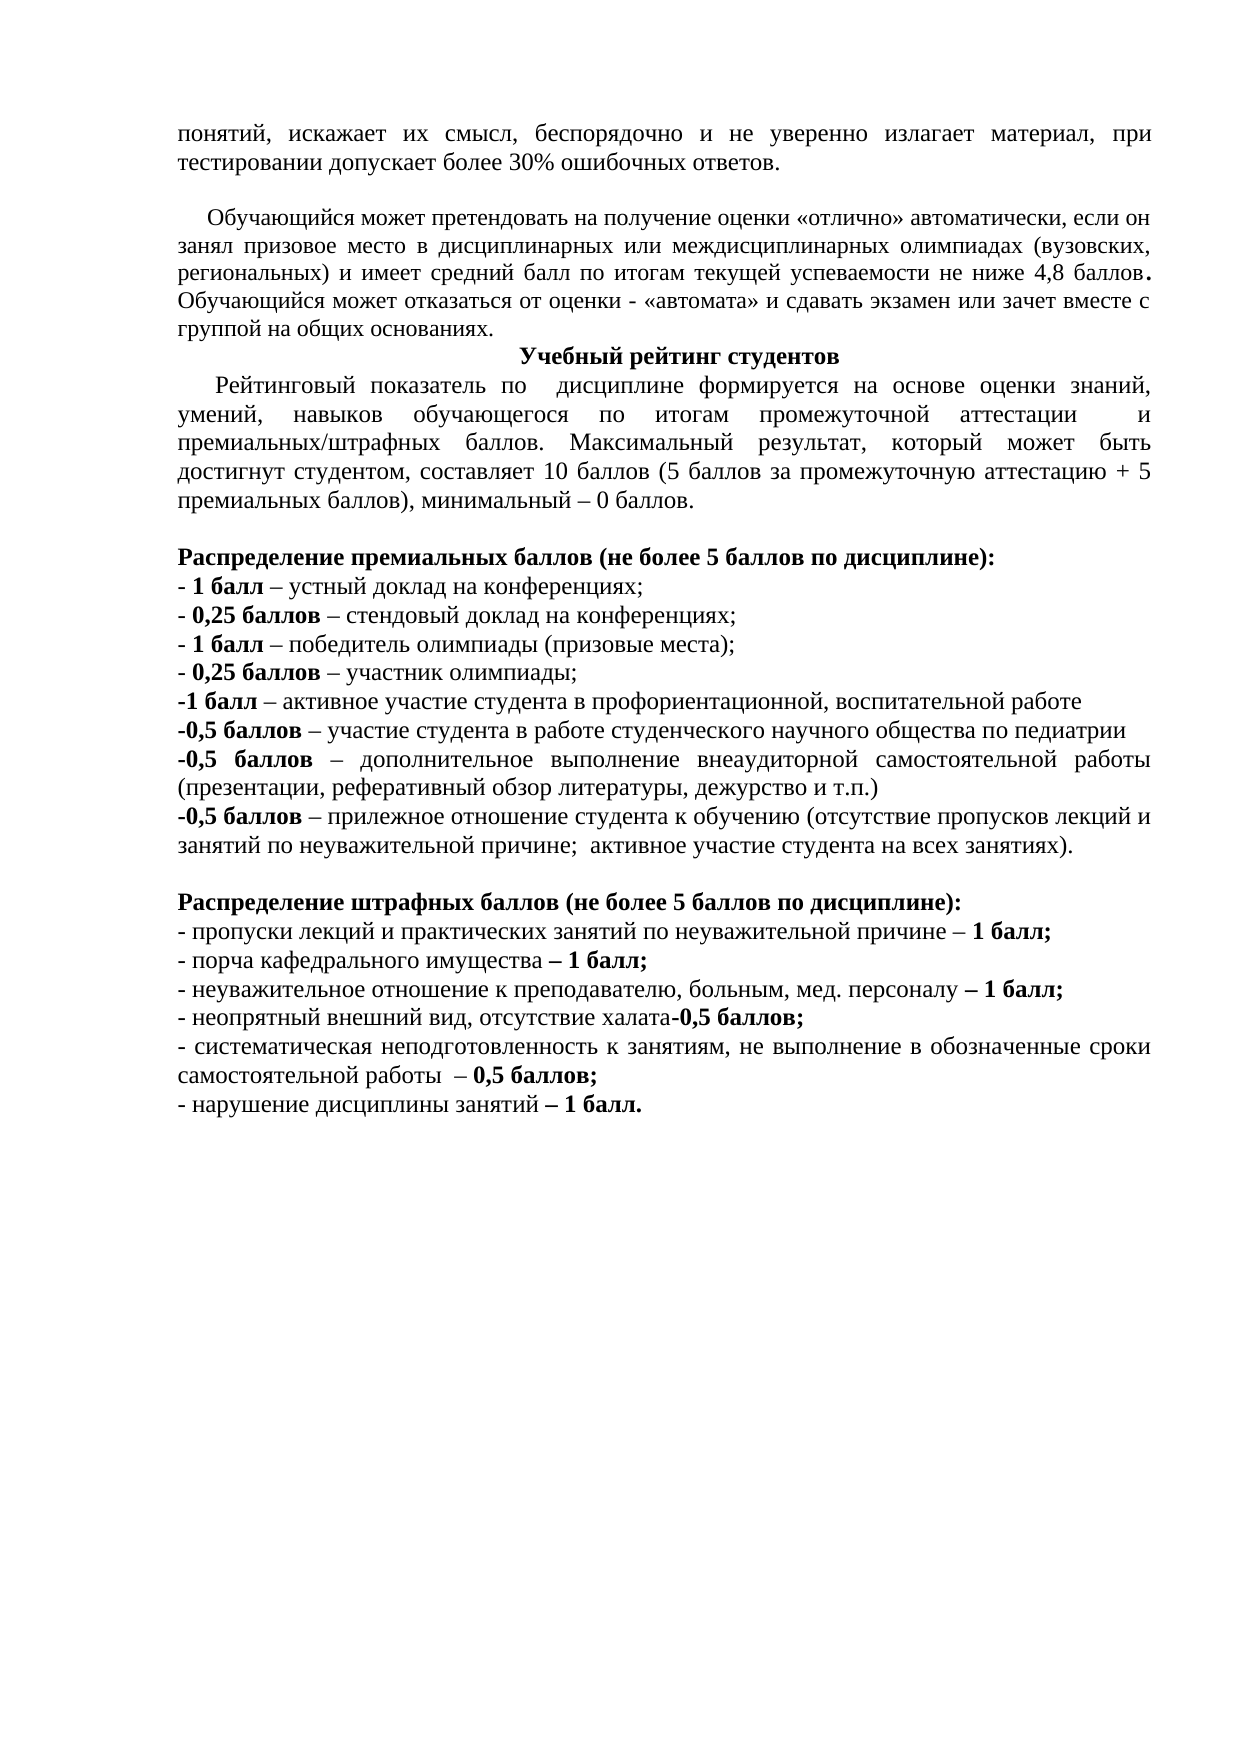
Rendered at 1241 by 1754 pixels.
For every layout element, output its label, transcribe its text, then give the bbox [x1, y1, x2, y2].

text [177, 118, 1152, 176]
text - 1 балл – победитель олимпиады (призовые места); [177, 629, 1152, 657]
text Распределение премиальных баллов (не более 5 баллов по дисциплине): [177, 542, 1152, 571]
text - 0,25 баллов – участник олимпиады; [177, 657, 1152, 686]
text - порча кафедрального имущества – 1 балл; [177, 945, 1152, 974]
text - 0,25 баллов – стендовый доклад на конференциях; [177, 600, 1152, 629]
text - систематическая неподготовленность к занятиям, не выполнение в обозначенные сроки самостоятельной работы – 0,5 баллов; [177, 1031, 1152, 1089]
text -0,5 баллов – участие студента в работе студенческого научного общества по педиатрии [177, 715, 1152, 744]
text - неопрятный внешний вид, отсутствие халата-0,5 баллов; [177, 1002, 1152, 1031]
text - нарушение дисциплины занятий – 1 балл. [177, 1089, 1152, 1117]
text Рейтинговый показатель по дисциплине формируется на основе оценки знаний, умений, навыков обучающегося по итогам промежуточной аттестации и премиальных/штрафных баллов. Максимальный результат, который может быть достигнут студентом, составляет 10 баллов (5 баллов за промежуточную аттестацию + 5 премиальных баллов), минимальный – 0 баллов. [177, 370, 1152, 514]
text Обучающийся может претендовать на получение оценки «отлично» автоматически, если он занял призовое место в дисциплинарных или междисциплинарных олимпиадах (вузовских, региональных) и имеет средний балл по итогам текущей успеваемости не ниже 4,8 баллов. Обучающийся может отказаться от оценки - «автомата» и сдавать экзамен или зачет вместе с группой на общих основаниях. [177, 203, 1152, 341]
text -1 балл – активное участие студента в профориентационной, воспитательной работе [177, 686, 1152, 715]
text Распределение штрафных баллов (не более 5 баллов по дисциплине): [177, 887, 1152, 916]
text -0,5 баллов – прилежное отношение студента к обучению (отсутствие пропусков лекций и занятий по неуважительной причине; активное участие студента на всех занятиях). [177, 801, 1152, 859]
text Учебный рейтинг студентов [207, 341, 1152, 370]
text - пропуски лекций и практических занятий по неуважительной причине – 1 балл; [177, 916, 1152, 945]
text -0,5 баллов – дополнительное выполнение внеаудиторной самостоятельной работы (презентации, реферативный обзор литературы, дежурство и т.п.) [177, 744, 1152, 801]
text - неуважительное отношение к преподавателю, больным, мед. персоналу – 1 балл; [177, 974, 1152, 1002]
text - 1 балл – устный доклад на конференциях; [177, 571, 1152, 600]
